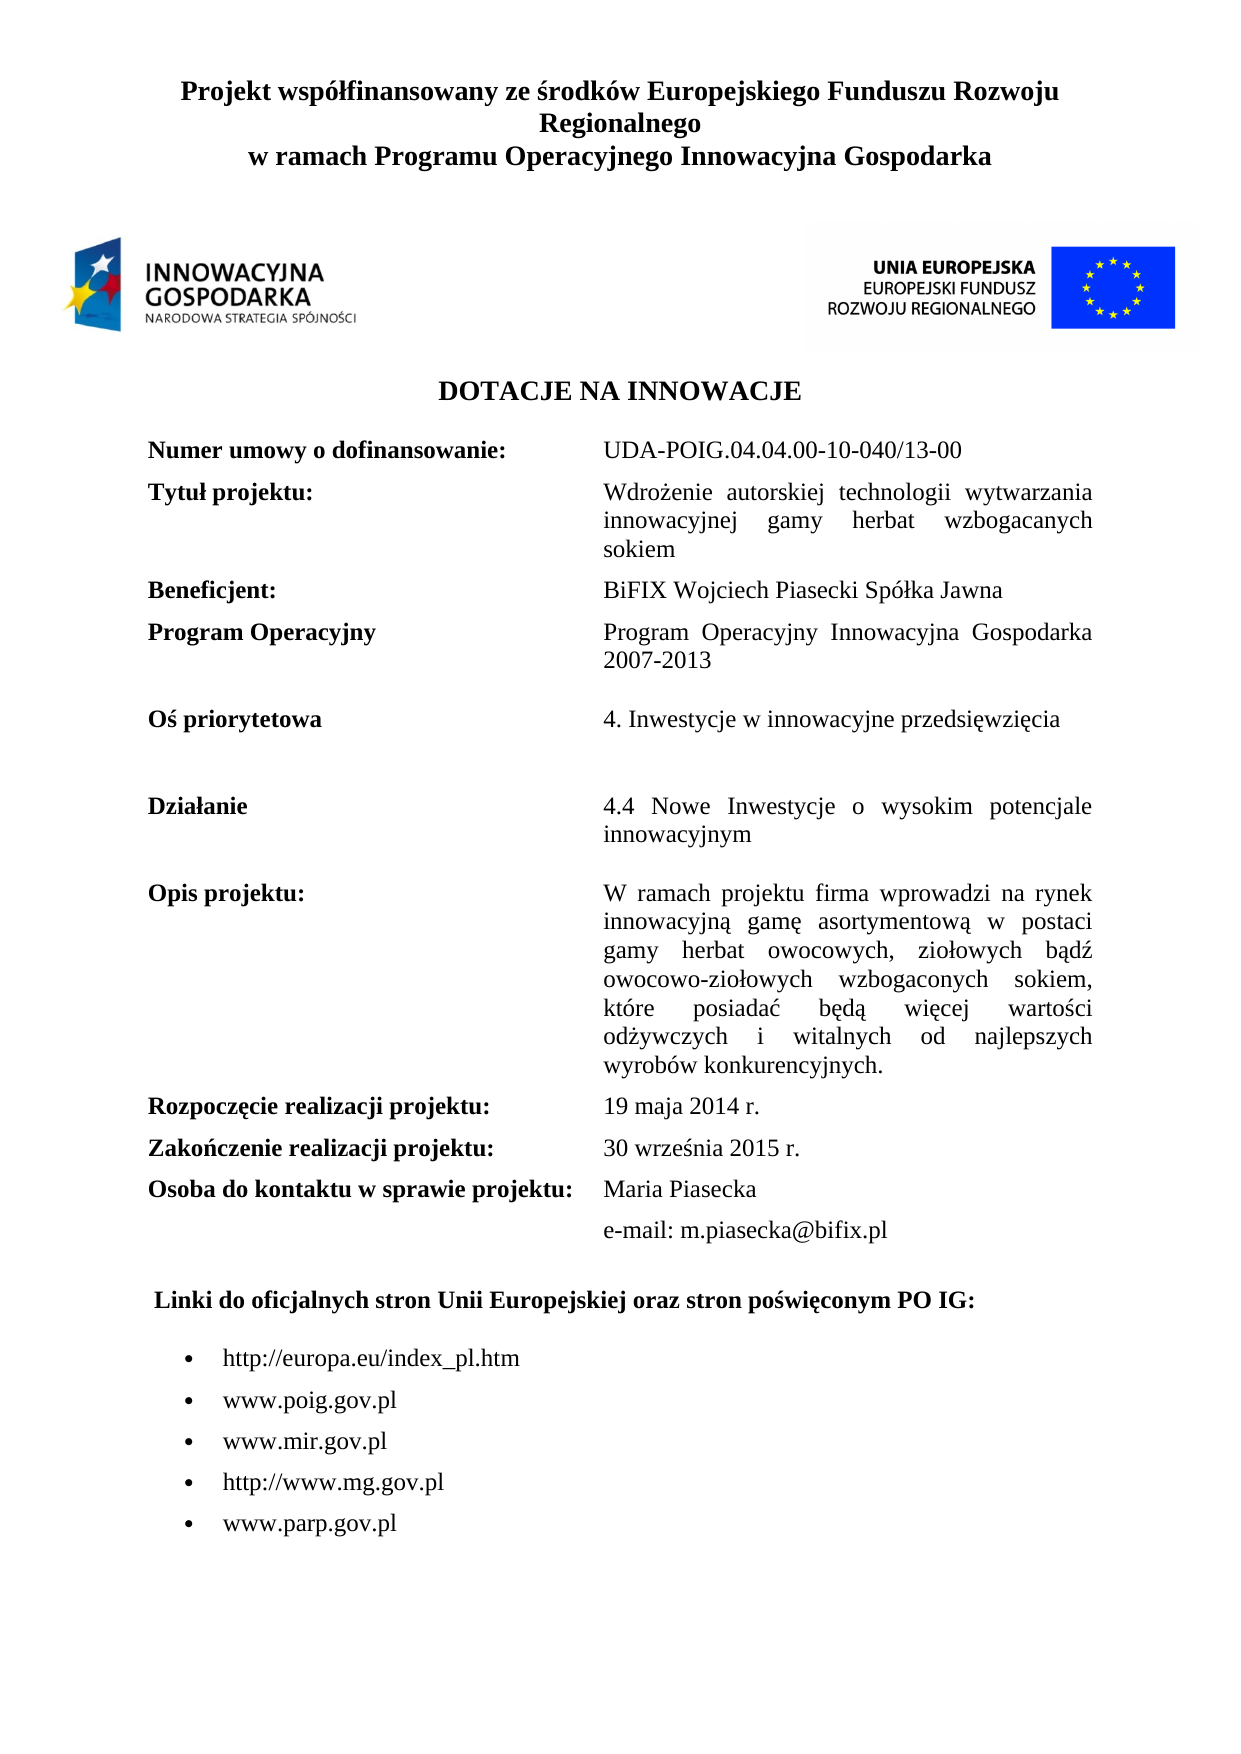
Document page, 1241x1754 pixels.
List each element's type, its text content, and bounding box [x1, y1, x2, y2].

table_cell Osoba do kontaktu w sprawie projektu: [148, 1174, 603, 1256]
list www.parp.gov.pl [185, 1508, 1093, 1537]
table_cell Wdrożenie autorskiej technologii wytwarzania innowacyjnej gamy herbat wzbogacanych sokiem [603, 477, 1093, 576]
text DOTACJE NA INNOWACJE [148, 374, 1093, 406]
table_cell 4.4 Nowe Inwestycje o wysokim potencjale innowacyjnym [603, 791, 1093, 878]
table_cell Działanie [148, 791, 603, 878]
list www.poig.gov.pl [185, 1385, 1093, 1413]
table_cell 19 maja 2014 r. [603, 1091, 1093, 1133]
table_cell BiFIX Wojciech Piasecki Spółka Jawna [603, 576, 1093, 617]
table_cell Opis projektu: [148, 878, 603, 1091]
table_cell Zakończenie realizacji projektu: [148, 1133, 603, 1174]
table_cell Beneficjent: [148, 576, 603, 617]
table_cell Program Operacyjny Innowacyjna Gospodarka 2007-2013 [603, 617, 1093, 704]
table_cell Maria Piasecka e-mail: m.piasecka@bifix.pl [603, 1174, 1093, 1256]
table_header Numer umowy o dofinansowanie: [148, 436, 603, 477]
table_cell 30 września 2015 r. [603, 1133, 1093, 1174]
picture [15, 190, 402, 378]
table_cell Tytuł projektu: [148, 477, 603, 576]
table_cell Rozpoczęcie realizacji projektu: [148, 1091, 603, 1133]
list www.mir.gov.pl [185, 1426, 1093, 1455]
list http://europa.eu/index_pl.htm [185, 1343, 1093, 1372]
picture [803, 220, 1198, 355]
list http://www.mg.gov.pl [185, 1467, 1093, 1496]
text Linki do oficjalnych stron Unii Europejskiej oraz stron poświęconym PO IG: [148, 1286, 1093, 1314]
table_cell 4. Inwestycje w innowacyjne przedsięwzięcia [603, 704, 1093, 791]
table_header UDA-POIG.04.04.00-10-040/13-00 [603, 436, 1093, 477]
text Projekt współfinansowany ze środków Europejskiego Funduszu Rozwoju Regionalnego w ramach Programu Operacyjnego Innowacyjna Gospodarka [148, 74, 1093, 171]
table_cell Oś priorytetowa [148, 704, 603, 791]
table_cell W ramach projektu firma wprowadzi na rynek innowacyjną gamę asortymentową w postaci gamy herbat owocowych, ziołowych bądź owocowo-ziołowych wzbogaconych sokiem, które posiadać będą więcej wartości odżywczych i witalnych od najlepszych wyrobów konkurencyjnych. [603, 878, 1093, 1091]
table_cell Program Operacyjny [148, 617, 603, 704]
